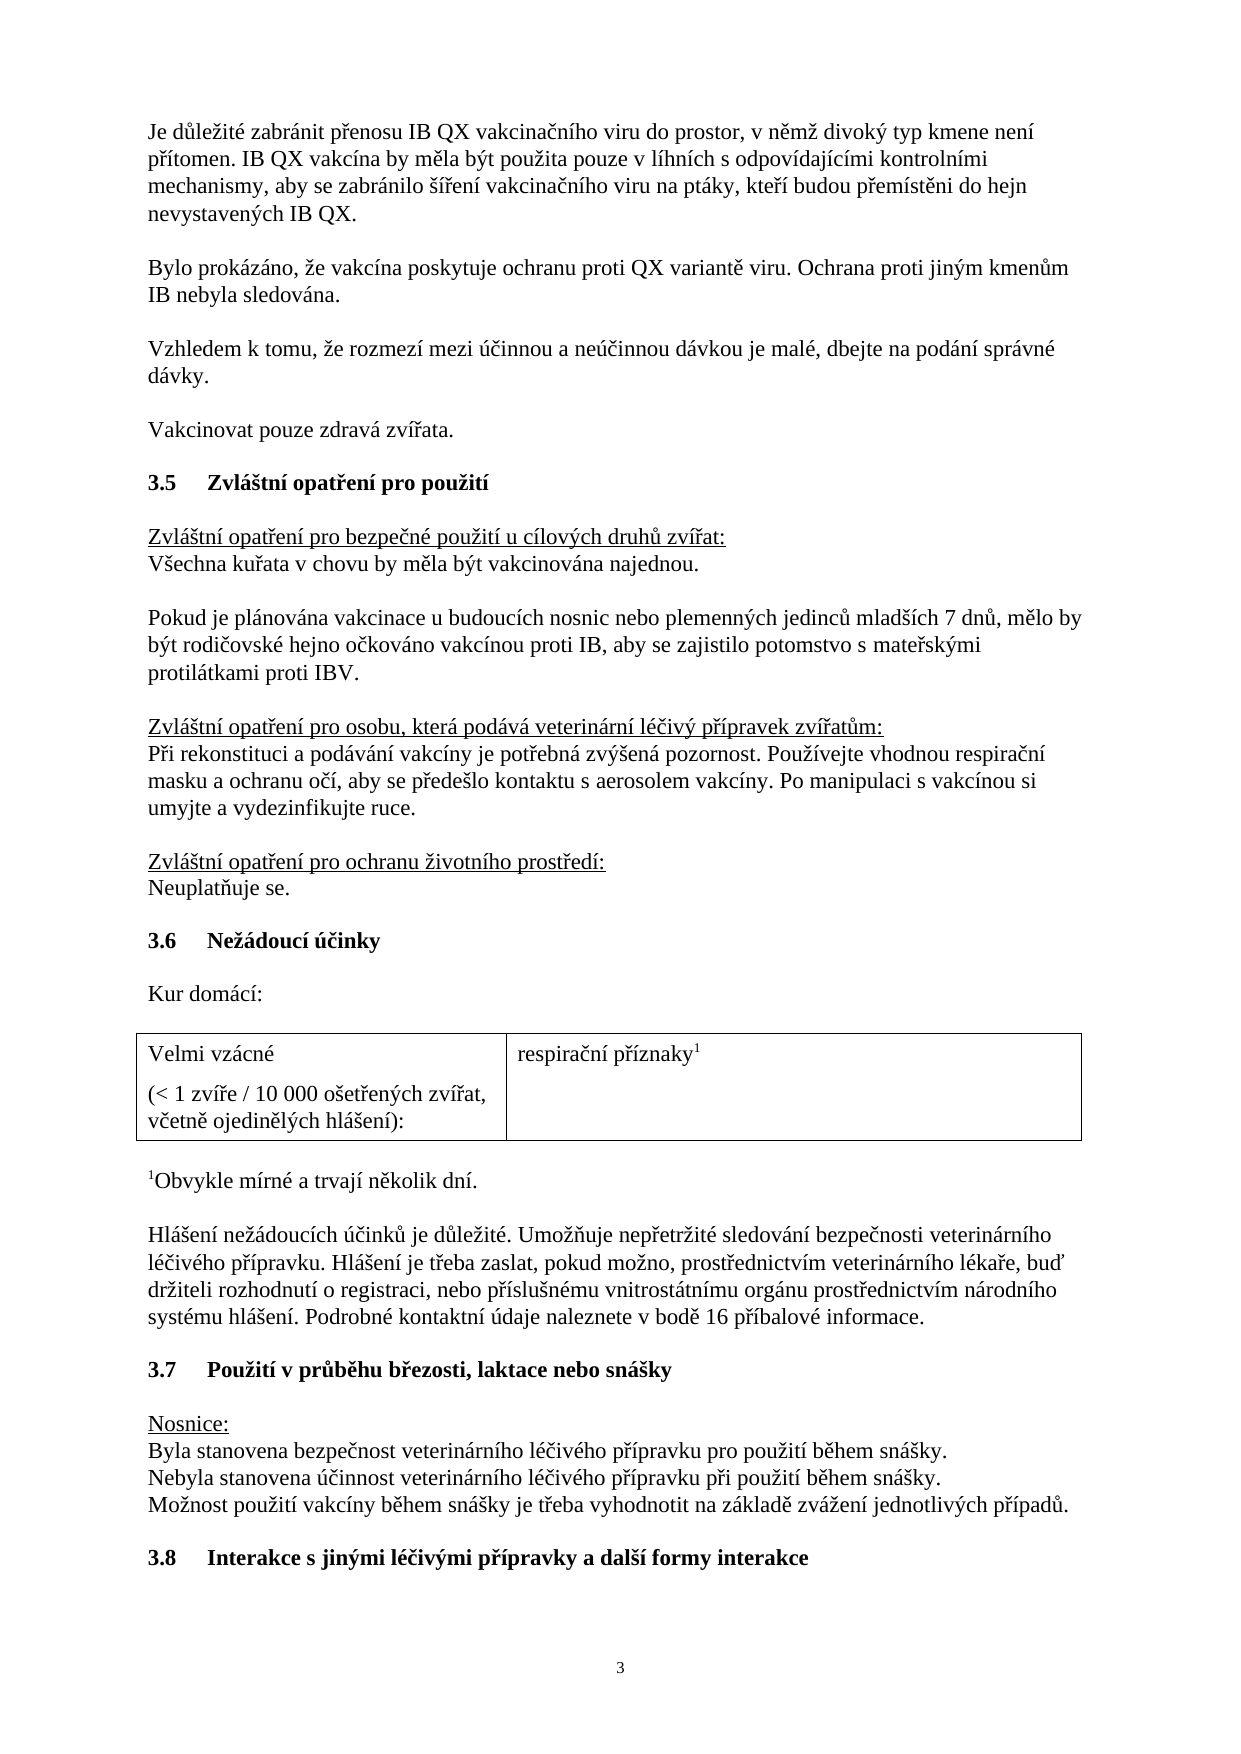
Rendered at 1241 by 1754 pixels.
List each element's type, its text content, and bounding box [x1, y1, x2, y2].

text Vakcinovat pouze zdravá zvířata. [148, 416, 1092, 443]
text Zvláštní opatření pro ochranu životního prostředí: [148, 848, 1092, 874]
text Vzhledem k tomu, že rozmezí mezi účinnou a neúčinnou dávkou je malé, dbejte na podání správné dávky. [148, 335, 1092, 389]
text Nosnice: [148, 1409, 1092, 1436]
text Při rekonstituci a podávání vakcíny je potřebná zvýšená pozornost. Používejte vhodnou respirační masku a ochranu očí, aby se předešlo kontaktu s aerosolem vakcíny. Po manipulaci s vakcínou si umyjte a vydezinfikujte ruce. [148, 739, 1092, 821]
text 3.7 Použití v průběhu březosti, laktace nebo snášky [148, 1356, 1092, 1382]
text Všechna kuřata v chovu by měla být vakcinována najednou. [148, 550, 1092, 577]
text Možnost použití vakcíny během snášky je třeba vyhodnotit na základě zvážení jednotlivých případů. [148, 1491, 1092, 1518]
text 3.6 Nežádoucí účinky [148, 927, 1092, 953]
text Bylo prokázáno, že vakcína poskytuje ochranu proti QX variantě viru. Ochrana proti jiným kmenům IB nebyla sledována. [148, 253, 1092, 308]
text Zvláštní opatření pro osobu, která podává veterinární léčivý přípravek zvířatům: [148, 712, 1092, 739]
text 1Obvykle mírné a trvají několik dní. [148, 1167, 1092, 1194]
text 3.8 Interakce s jinými léčivými přípravky a další formy interakce [148, 1544, 1092, 1570]
text Pokud je plánována vakcinace u budoucích nosnic nebo plemenných jedinců mladších 7 dnů, mělo by být rodičovské hejno očkováno vakcínou proti IB, aby se zajistilo potomstvo s mateřskými protilátkami proti IBV. [148, 604, 1092, 685]
text Zvláštní opatření pro bezpečné použití u cílových druhů zvířat: [148, 523, 1092, 550]
text 3.5 Zvláštní opatření pro použití [148, 469, 1092, 496]
text Neuplatňuje se. [148, 874, 1092, 901]
text Nebyla stanovena účinnost veterinárního léčivého přípravku při použití během snášky. [148, 1463, 1092, 1491]
text Hlášení nežádoucích účinků je důležité. Umožňuje nepřetržité sledování bezpečnosti veterinárního léčivého přípravku. Hlášení je třeba zaslat, pokud možno, prostřednictvím veterinárního lékaře, buď držiteli rozhodnutí o registraci, nebo příslušnému vnitrostátnímu orgánu prostřednictvím národního systému hlášení. Podrobné kontaktní údaje naleznete v bodě 16 příbalové informace. [148, 1221, 1092, 1329]
table_header respirační příznaky1 [507, 1034, 1081, 1140]
table_header Velmi vzácné (< 1 zvíře / 10 000 ošetřených zvířat, včetně ojedinělých hlášení): [137, 1034, 506, 1140]
text Je důležité zabránit přenosu IB QX vakcinačního viru do prostor, v němž divoký typ kmene není přítomen. IB QX vakcína by měla být použita pouze v líhních s odpovídajícími kontrolními mechanismy, aby se zabránilo šíření vakcinačního viru na ptáky, kteří budou přemístěni do hejn nevystavených IB QX. [148, 118, 1092, 226]
text Byla stanovena bezpečnost veterinárního léčivého přípravku pro použití během snášky. [148, 1436, 1092, 1463]
text Kur domácí: [148, 980, 1092, 1006]
